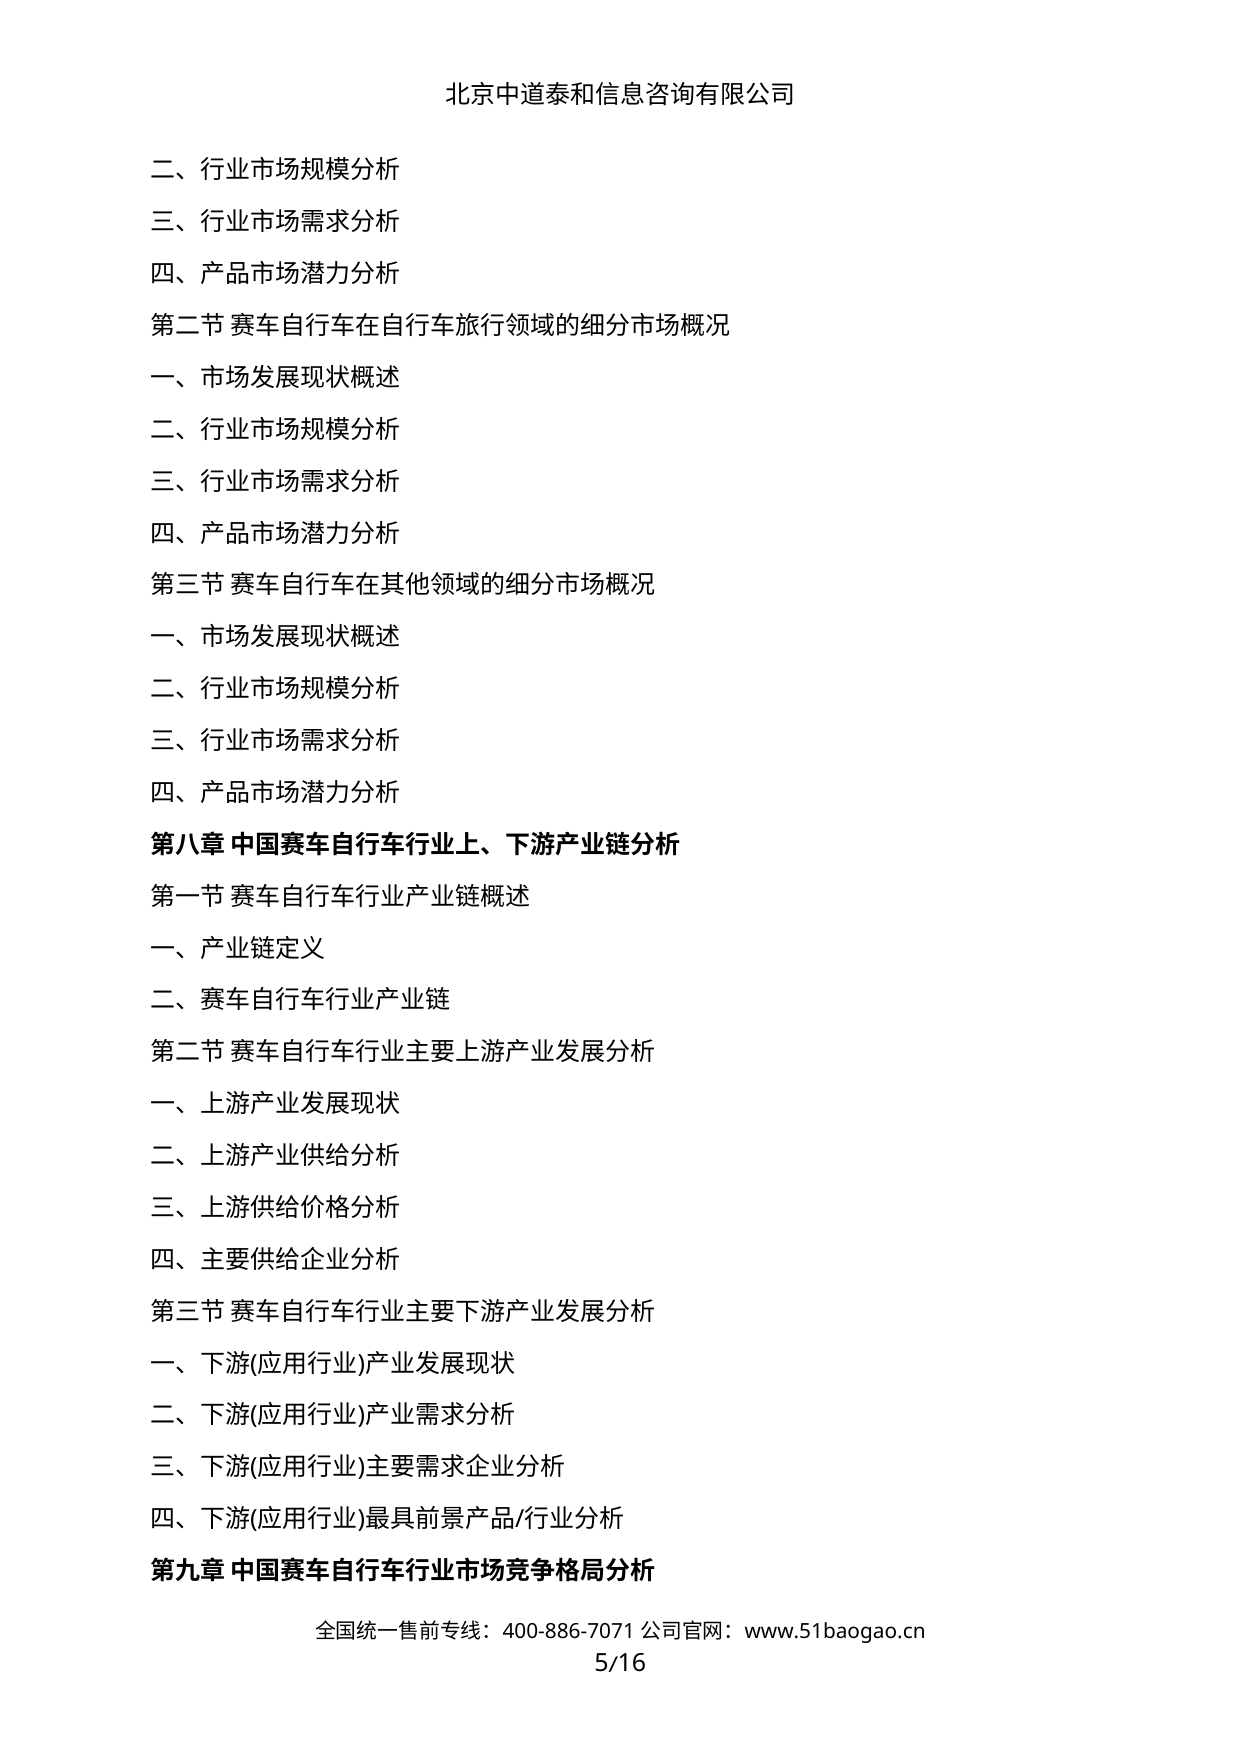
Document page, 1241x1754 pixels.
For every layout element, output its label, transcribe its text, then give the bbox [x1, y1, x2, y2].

text 一、下游(应用行业)产业发展现状 [150, 1343, 1090, 1379]
text 二、行业市场规模分析 [150, 150, 1090, 186]
text 三、行业市场需求分析 [150, 461, 1090, 497]
text 四、产品市场潜力分析 [150, 772, 1090, 809]
text 第二节 赛车自行车行业主要上游产业发展分析 [150, 1032, 1090, 1068]
text 二、下游(应用行业)产业需求分析 [150, 1395, 1090, 1431]
text 第二节 赛车自行车在自行车旅行领域的细分市场概况 [150, 306, 1090, 342]
text 一、产业链定义 [150, 928, 1090, 964]
text 三、下游(应用行业)主要需求企业分析 [150, 1447, 1090, 1483]
text 四、产品市场潜力分析 [150, 513, 1090, 549]
text 第九章 中国赛车自行车行业市场竞争格局分析 [150, 1551, 1090, 1587]
text 四、下游(应用行业)最具前景产品/行业分析 [150, 1499, 1090, 1535]
text 二、上游产业供给分析 [150, 1136, 1090, 1172]
text 第三节 赛车自行车在其他领域的细分市场概况 [150, 565, 1090, 601]
text 四、主要供给企业分析 [150, 1239, 1090, 1276]
text 二、行业市场规模分析 [150, 669, 1090, 705]
text 三、上游供给价格分析 [150, 1187, 1090, 1224]
text 第八章 中国赛车自行车行业上、下游产业链分析 [150, 824, 1090, 861]
text 第一节 赛车自行车行业产业链概述 [150, 876, 1090, 912]
text 一、市场发展现状概述 [150, 617, 1090, 653]
text 一、上游产业发展现状 [150, 1084, 1090, 1120]
text 二、赛车自行车行业产业链 [150, 980, 1090, 1016]
text 三、行业市场需求分析 [150, 721, 1090, 757]
text 四、产品市场潜力分析 [150, 254, 1090, 290]
text 二、行业市场规模分析 [150, 409, 1090, 446]
text 三、行业市场需求分析 [150, 202, 1090, 238]
text 第三节 赛车自行车行业主要下游产业发展分析 [150, 1291, 1090, 1327]
text 一、市场发展现状概述 [150, 357, 1090, 394]
